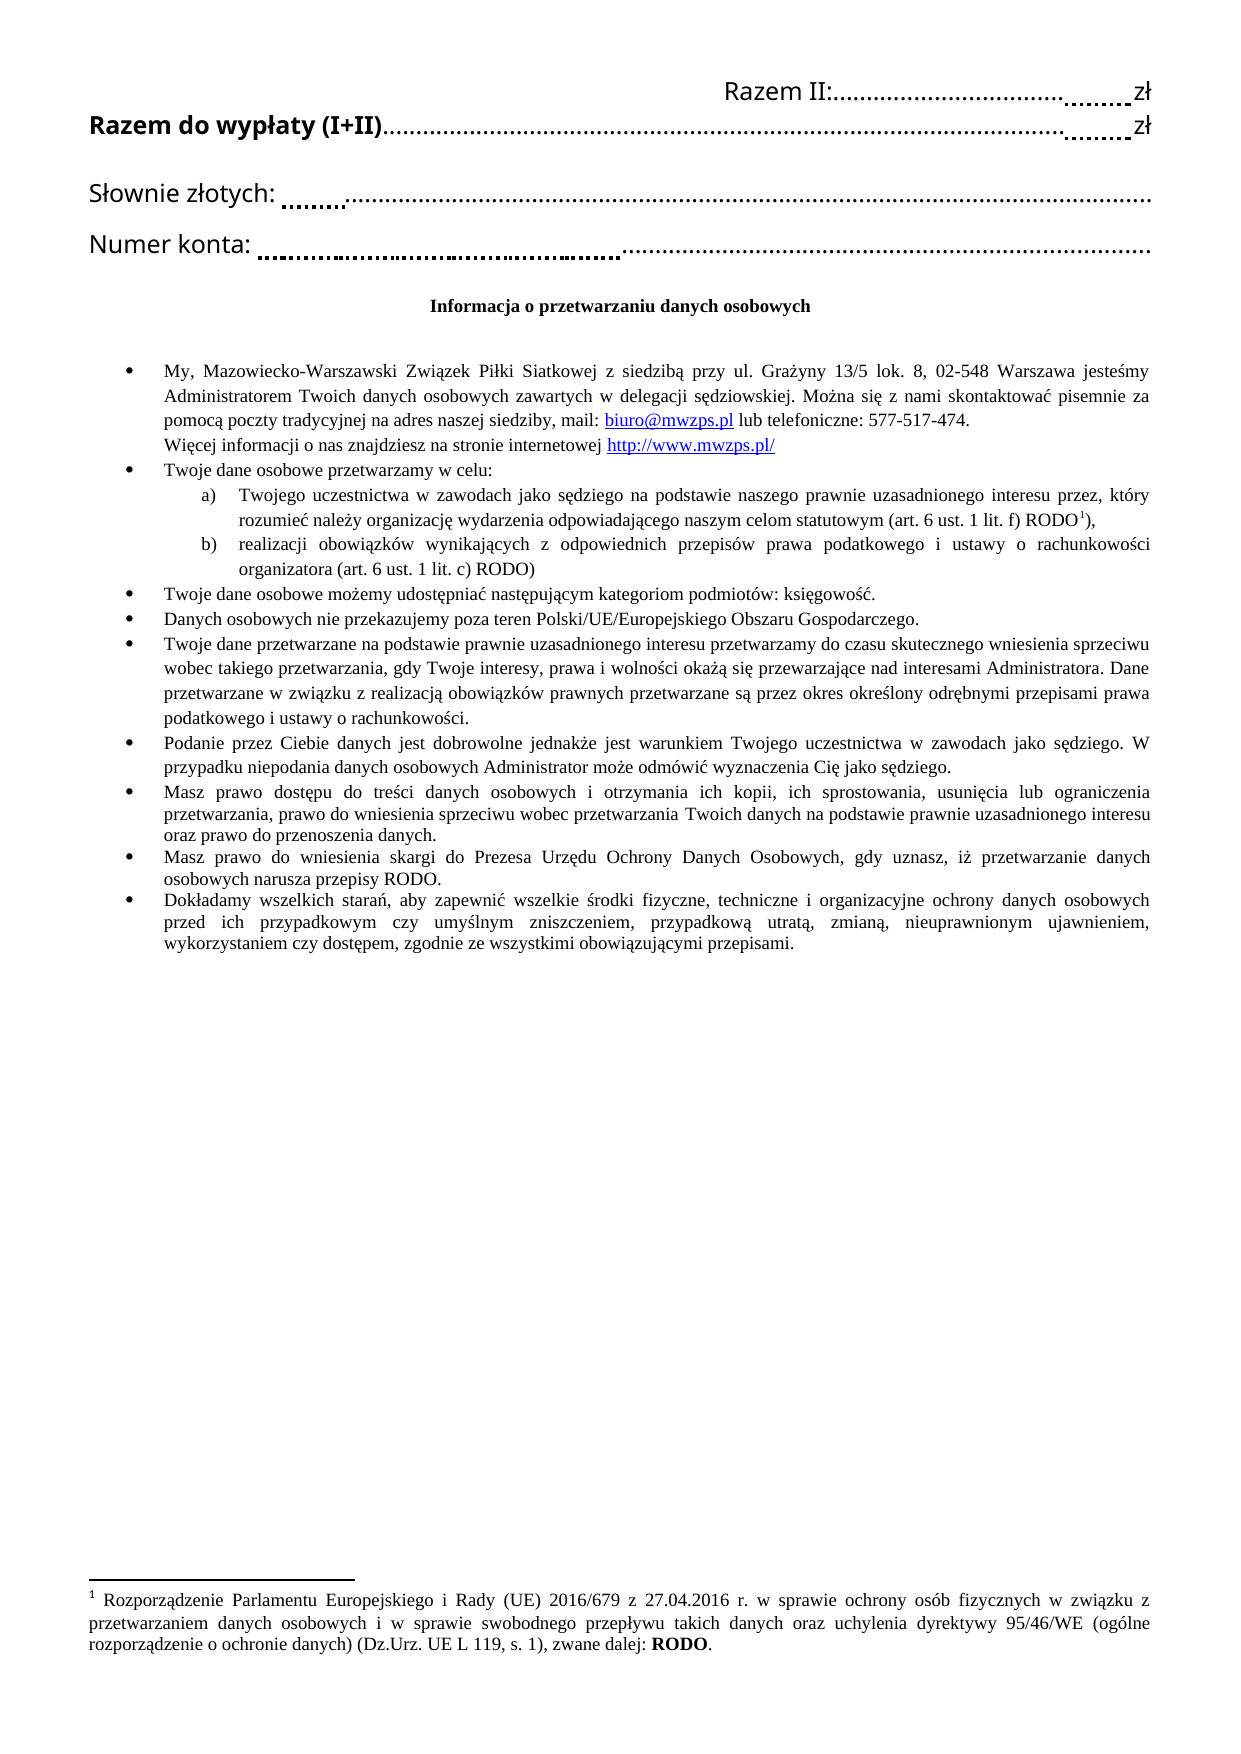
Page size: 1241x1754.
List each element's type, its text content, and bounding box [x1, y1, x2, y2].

list Twoje dane przetwarzane na podstawie prawnie uzasadnionego interesu przetwarzamy do czasu skutecznego wniesienia sprzeciwu wobec takiego przetwarzania, gdy Twoje interesy, prawa i wolności okażą się przewarzające nad interesami Administratora. Dane przetwarzane w związku z realizacją obowiązków prawnych przetwarzane są przez okres określony odrębnymi przepisami prawa podatkowego i ustawy o rachunkowości. [126, 632, 1152, 728]
text Informacja o przetwarzaniu danych osobowych [89, 295, 1152, 317]
list Twoje dane osobowe przetwarzamy w celu: [126, 459, 1152, 481]
list Masz prawo dostępu do treści danych osobowych i otrzymania ich kopii, ich sprostowania, usunięcia lub ograniczenia przetwarzania, prawo do wniesienia sprzeciwu wobec przetwarzania Twoich danych na podstawie prawnie uzasadnionego interesu oraz prawo do przenoszenia danych. [126, 781, 1152, 846]
list realizacji obowiązków wynikających z odpowiednich przepisów prawa podatkowego i ustawy o rachunkowości organizatora (art. 6 ust. 1 lit. c) RODO) [201, 533, 1152, 580]
text Razem do wypłaty (I+II) zł [89, 108, 1152, 142]
text Więcej informacji o nas znajdziesz na stronie internetowej http://www.mwzps.pl/ [164, 434, 1152, 456]
list Twoje dane osobowe możemy udostępniać następującym kategoriom podmiotów: księgowość. [126, 583, 1152, 604]
text Razem II: zł [148, 74, 1152, 108]
list Danych osobowych nie przekazujemy poza teren Polski/UE/Europejskiego Obszaru Gospodarczego. [126, 608, 1152, 629]
text Słownie złotych: [89, 176, 1152, 210]
list Masz prawo do wniesienia skargi do Prezesa Urzędu Ochrony Danych Osobowych, gdy uznasz, iż przetwarzanie danych osobowych narusza przepisy RODO. [126, 846, 1152, 889]
list Twojego uczestnictwa w zawodach jako sędziego na podstawie naszego prawnie uzasadnionego interesu przez, który rozumieć należy organizację wydarzenia odpowiadającego naszym celom statutowym (art. 6 ust. 1 lit. f) RODO), [201, 484, 1152, 530]
text Numer konta: [89, 227, 1152, 261]
list My, Mazowiecko-Warszawski Związek Piłki Siatkowej z siedzibą przy ul. Grażyny 13/5 lok. 8, 02-548 Warszawa jesteśmy Administratorem Twoich danych osobowych zawartych w delegacji sędziowskiej. Można się z nami skontaktować pisemnie za pomocą poczty tradycyjnej na adres naszej siedziby, mail: biuro@mwzps.pl lub telefoniczne: 577-517-474. [126, 360, 1152, 431]
list Dokładamy wszelkich starań, aby zapewnić wszelkie środki fizyczne, techniczne i organizacyjne ochrony danych osobowych przed ich przypadkowym czy umyślnym zniszczeniem, przypadkową utratą, zmianą, nieuprawnionym ujawnieniem, wykorzystaniem czy dostępem, zgodnie ze wszystkimi obowiązującymi przepisami. [126, 889, 1152, 954]
list Podanie przez Ciebie danych jest dobrowolne jednakże jest warunkiem Twojego uczestnictwa w zawodach jako sędziego. W przypadku niepodania danych osobowych Administrator może odmówić wyznaczenia Cię jako sędziego. [126, 732, 1152, 778]
